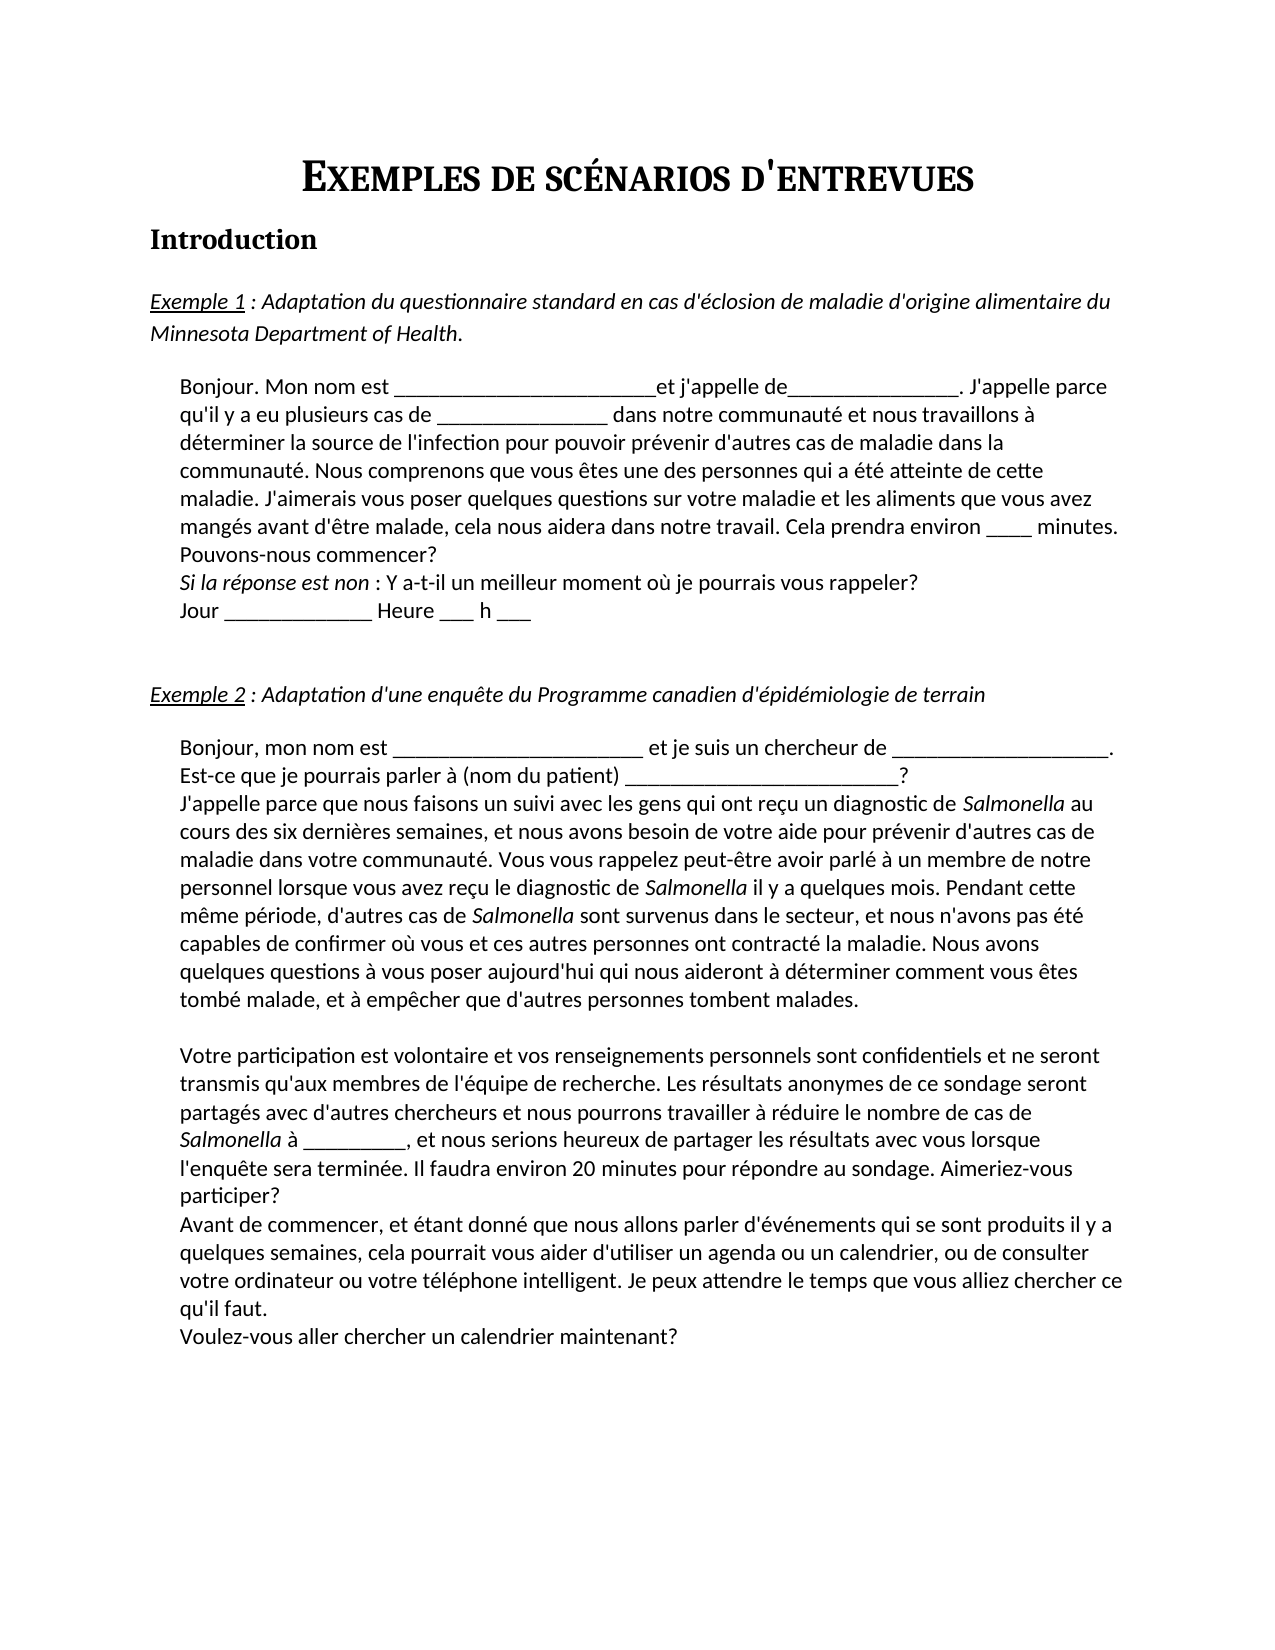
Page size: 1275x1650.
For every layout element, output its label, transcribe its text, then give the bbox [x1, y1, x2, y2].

text Exemples de scénarios d'entrevues [150, 150, 1125, 203]
text Bonjour. Mon nom est _______________________et j'appelle de_______________. J'appelle parce qu'il y a eu plusieurs cas de _______________ dans notre communauté et nous travaillons à déterminer la source de l'infection pour pouvoir prévenir d'autres cas de maladie dans la communauté. Nous comprenons que vous êtes une des personnes qui a été atteinte de cette maladie. J'aimerais vous poser quelques questions sur votre maladie et les aliments que vous avez mangés avant d'être malade, cela nous aidera dans notre travail. Cela prendra environ ____ minutes. Pouvons-nous commencer? [179, 372, 1125, 568]
text Si la réponse est non : Y a-t-il un meilleur moment où je pourrais vous rappeler? [179, 568, 1125, 596]
text Introduction [150, 223, 1125, 257]
text Jour _____________ Heure ___ h ___ [179, 596, 1125, 624]
text Exemple 2 : Adaptation d'une enquête du Programme canadien d'épidémiologie de terrain [150, 680, 1125, 708]
text Votre participation est volontaire et vos renseignements personnels sont confidentiels et ne seront transmis qu'aux membres de l'équipe de recherche. Les résultats anonymes de ce sondage seront partagés avec d'autres chercheurs et nous pourrons travailler à réduire le nombre de cas de Salmonella à _________, et nous serions heureux de partager les résultats avec vous lorsque l'enquête sera terminée. Il faudra environ 20 minutes pour répondre au sondage. Aimeriez-vous participer? [179, 1042, 1125, 1210]
text J'appelle parce que nous faisons un suivi avec les gens qui ont reçu un diagnostic de Salmonella au cours des six dernières semaines, et nous avons besoin de votre aide pour prévenir d'autres cas de maladie dans votre communauté. Vous vous rappelez peut-être avoir parlé à un membre de notre personnel lorsque vous avez reçu le diagnostic de Salmonella il y a quelques mois. Pendant cette même période, d'autres cas de Salmonella sont survenus dans le secteur, et nous n'avons pas été capables de confirmer où vous et ces autres personnes ont contracté la maladie. Nous avons quelques questions à vous poser aujourd'hui qui nous aideront à déterminer comment vous êtes tombé malade, et à empêcher que d'autres personnes tombent malades. [179, 789, 1125, 1013]
text Voulez-vous aller chercher un calendrier maintenant? [179, 1322, 1125, 1350]
text Exemple 1 : Adaptation du questionnaire standard en cas d'éclosion de maladie d'origine alimentaire du Minnesota Department of Health. [150, 287, 1125, 347]
text Avant de commencer, et étant donné que nous allons parler d'événements qui se sont produits il y a quelques semaines, cela pourrait vous aider d'utiliser un agenda ou un calendrier, ou de consulter votre ordinateur ou votre téléphone intelligent. Je peux attendre le temps que vous alliez chercher ce qu'il faut. [179, 1210, 1125, 1322]
text Bonjour, mon nom est ______________________ et je suis un chercheur de ___________________. Est-ce que je pourrais parler à (nom du patient) ________________________? [179, 733, 1125, 789]
